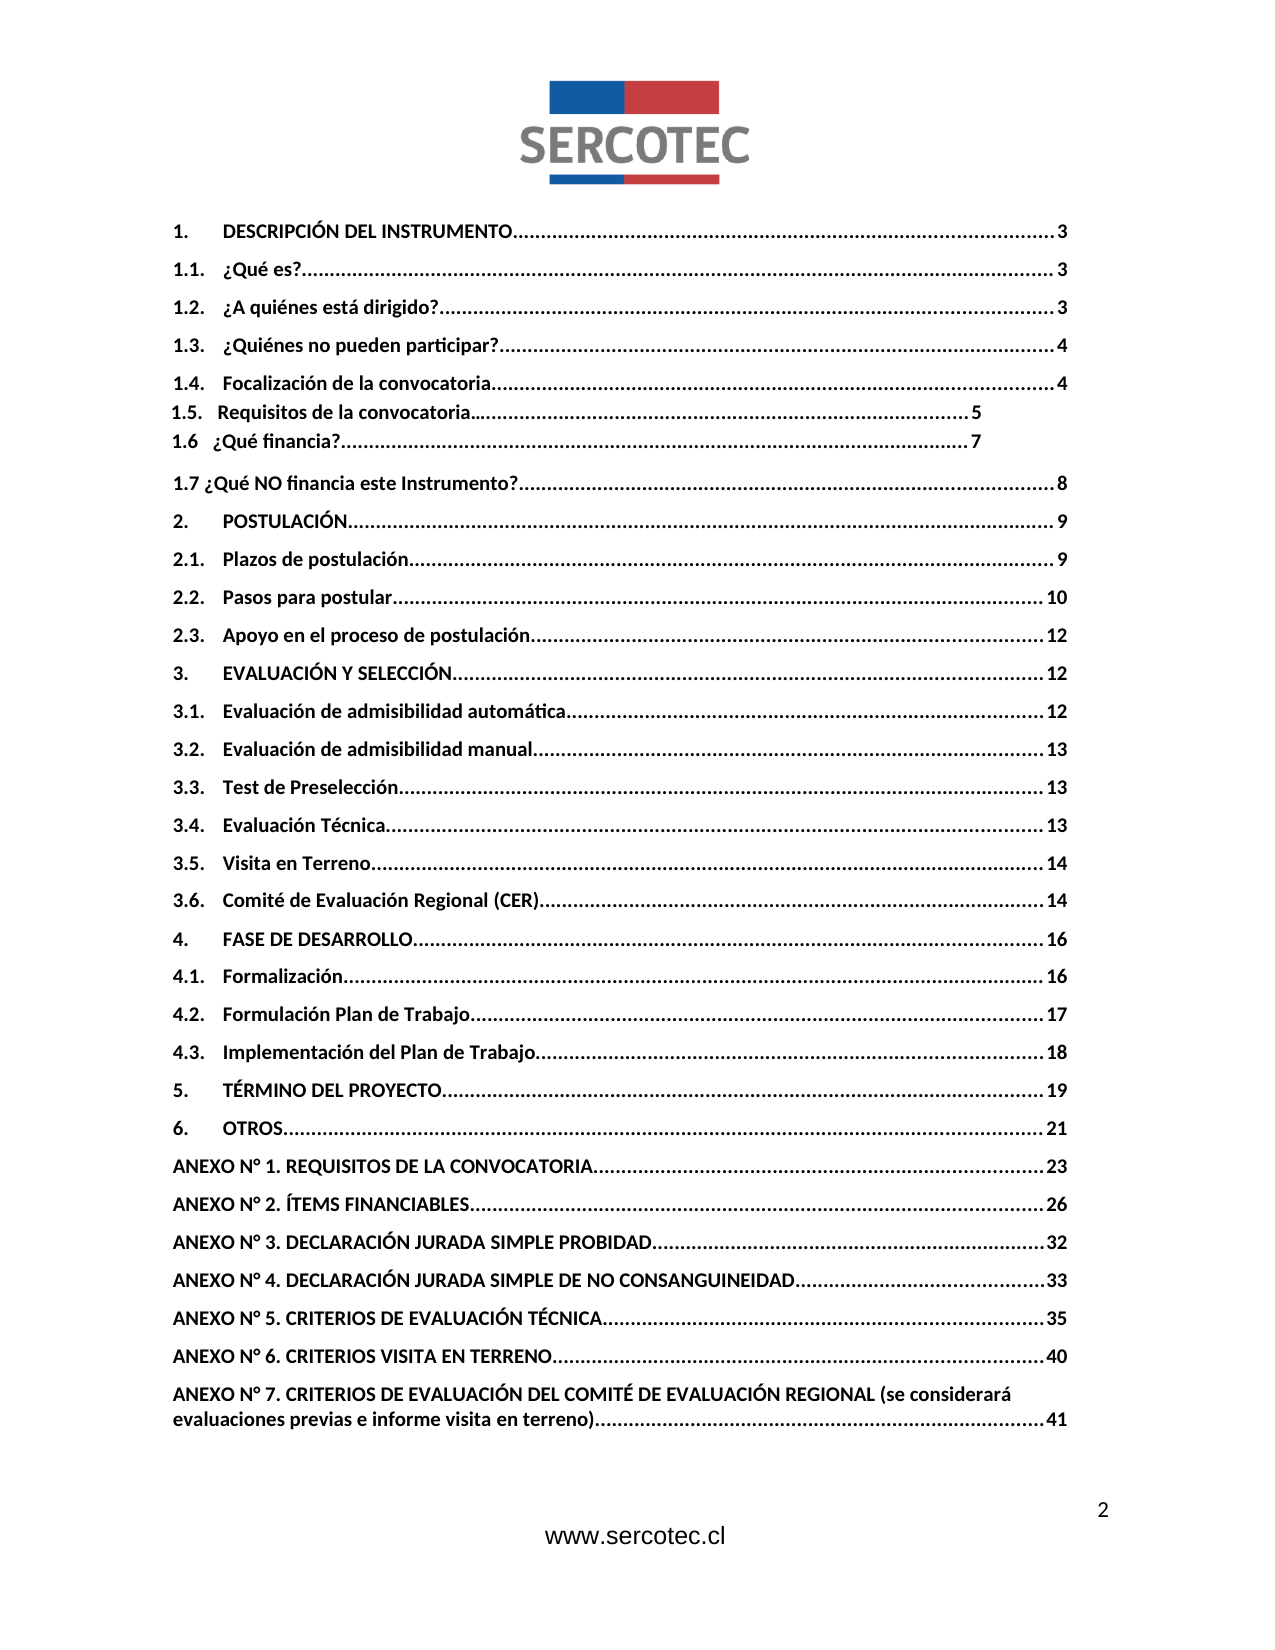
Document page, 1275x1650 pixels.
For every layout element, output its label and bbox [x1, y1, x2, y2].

picture [519, 80, 750, 185]
